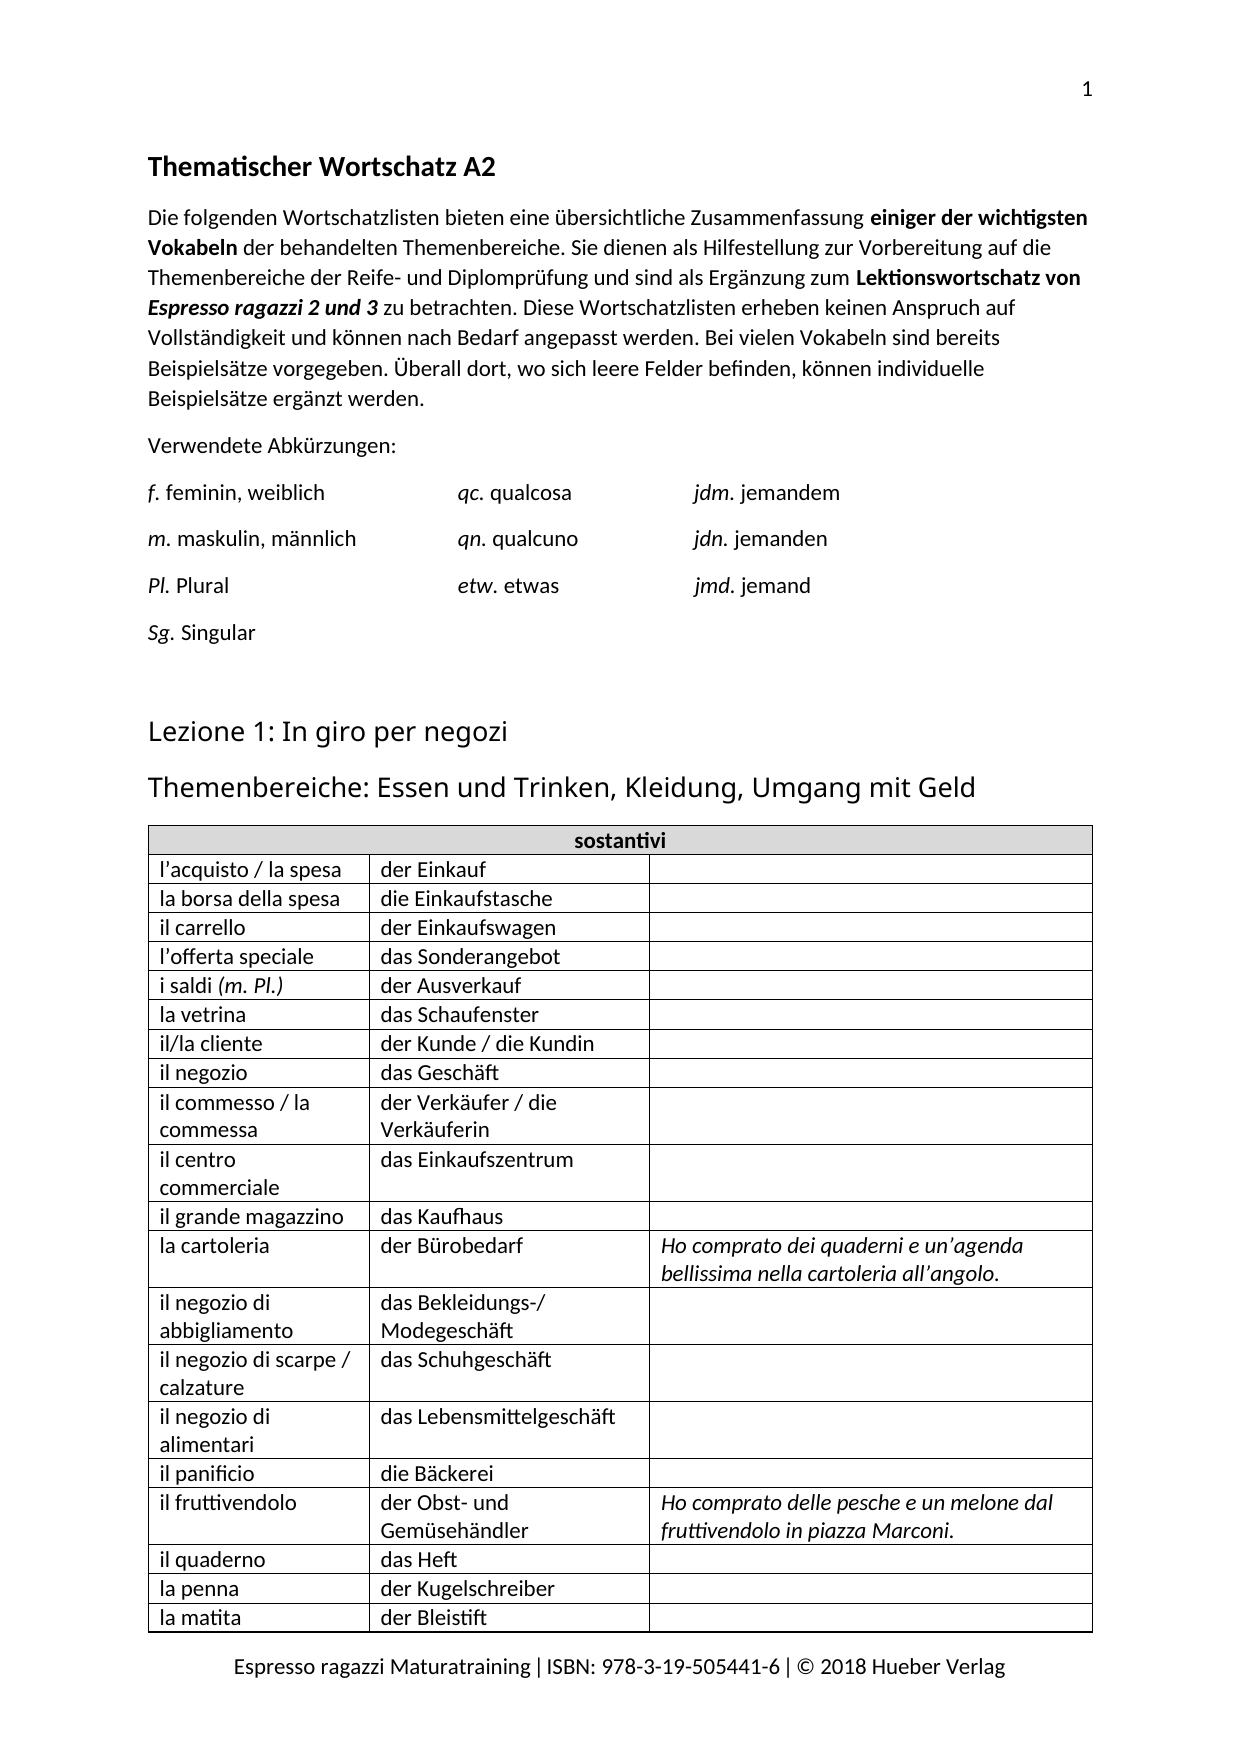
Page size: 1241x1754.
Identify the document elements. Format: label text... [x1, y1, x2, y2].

table_cell la matita [149, 1604, 369, 1631]
table_cell das Schuhgeschäft [370, 1345, 649, 1401]
table_cell der Bürobedarf [370, 1231, 649, 1287]
table_cell il commesso / la commessa [149, 1088, 369, 1144]
table_cell der Verkäufer / die Verkäuferin [370, 1088, 649, 1144]
table_cell [650, 1088, 1092, 1144]
table_cell [650, 1059, 1092, 1087]
table_cell [650, 913, 1092, 941]
table_cell der Bleistift [370, 1604, 649, 1631]
text Sg. Singular [148, 618, 1093, 646]
table_cell il grande magazzino [149, 1202, 369, 1230]
table_cell [650, 971, 1092, 999]
table_cell [650, 1459, 1092, 1487]
table_cell il/la cliente [149, 1030, 369, 1057]
table_cell das Bekleidungs-/ Modegeschäft [370, 1288, 649, 1344]
table_cell il negozio di scarpe / calzature [149, 1345, 369, 1401]
table_cell l’acquisto / la spesa [149, 855, 369, 883]
table_cell der Kunde / die Kundin [370, 1030, 649, 1057]
text f. feminin, weiblich qc. qualcosa jdm. jemandem [148, 478, 1093, 506]
table_cell das Kaufhaus [370, 1202, 649, 1230]
table_cell der Kugelschreiber [370, 1574, 649, 1602]
table_cell das Geschäft [370, 1059, 649, 1087]
table_cell il negozio [149, 1059, 369, 1087]
table_cell il panificio [149, 1459, 369, 1487]
table_cell das Sonderangebot [370, 942, 649, 970]
table_cell das Lebensmittelgeschäft [370, 1402, 649, 1458]
table_cell [650, 1604, 1092, 1631]
table_cell il carrello [149, 913, 369, 941]
table_cell la vetrina [149, 1000, 369, 1028]
table_cell [650, 1202, 1092, 1230]
table_cell die Bäckerei [370, 1459, 649, 1487]
table_cell das Schaufenster [370, 1000, 649, 1028]
text m. maskulin, männlich qn. qualcuno jdn. jemanden [148, 524, 1093, 553]
table_cell [650, 1345, 1092, 1401]
table_cell die Einkaufstasche [370, 884, 649, 912]
table_cell [650, 1288, 1092, 1344]
text Verwendete Abkürzungen: [148, 431, 1093, 459]
table_cell [650, 1402, 1092, 1458]
text Die folgenden Wortschatzlisten bieten eine übersichtliche Zusammenfassung einiger der wichtigsten Vokabeln der behandelten Themenbereiche. Sie dienen als Hilfestellung zur Vorbereitung auf die Themenbereiche der Reife- und Diplomprüfung und sind als Ergänzung zum Lektionswortschatz von Espresso ragazzi 2 und 3 zu betrachten. Diese Wortschatzlisten erheben keinen Anspruch auf Vollständigkeit und können nach Bedarf angepasst werden. Bei vielen Vokabeln sind bereits Beispielsätze vorgegeben. Überall dort, wo sich leere Felder befinden, können individuelle Beispielsätze ergänzt werden. [148, 203, 1093, 412]
table_cell la borsa della spesa [149, 884, 369, 912]
table_cell [650, 1000, 1092, 1028]
table_cell [650, 1545, 1092, 1573]
table_cell il quaderno [149, 1545, 369, 1573]
table_cell [650, 1030, 1092, 1057]
table_header sostantivi [149, 826, 1092, 854]
table_cell la penna [149, 1574, 369, 1602]
text Pl. Plural etw. etwas jmd. jemand [148, 571, 1093, 599]
table_cell i saldi (m. Pl.) [149, 971, 369, 999]
table_cell l’offerta speciale [149, 942, 369, 970]
table_cell la cartoleria [149, 1231, 369, 1287]
table_cell Ho comprato delle pesche e un melone dal fruttivendolo in piazza Marconi. [650, 1488, 1092, 1544]
table_cell [650, 855, 1092, 883]
table_cell [650, 1145, 1092, 1201]
table_cell das Einkaufszentrum [370, 1145, 649, 1201]
table_cell il negozio di alimentari [149, 1402, 369, 1458]
text Lezione 1: In giro per negozi [148, 712, 1093, 749]
table_cell il fruttivendolo [149, 1488, 369, 1544]
table_cell il negozio di abbigliamento [149, 1288, 369, 1344]
table_cell [650, 942, 1092, 970]
table_cell der Einkauf [370, 855, 649, 883]
table_cell der Obst- und Gemüsehändler [370, 1488, 649, 1544]
text Thematischer Wortschatz A2 [148, 148, 1093, 183]
table_cell il centro commerciale [149, 1145, 369, 1201]
table_cell [650, 1574, 1092, 1602]
table_cell Ho comprato dei quaderni e un’agenda bellissima nella cartoleria all’angolo. [650, 1231, 1092, 1287]
table_cell das Heft [370, 1545, 649, 1573]
text Themenbereiche: Essen und Trinken, Kleidung, Umgang mit Geld [148, 768, 1093, 805]
table_cell [650, 884, 1092, 912]
table_cell der Einkaufswagen [370, 913, 649, 941]
table_cell der Ausverkauf [370, 971, 649, 999]
